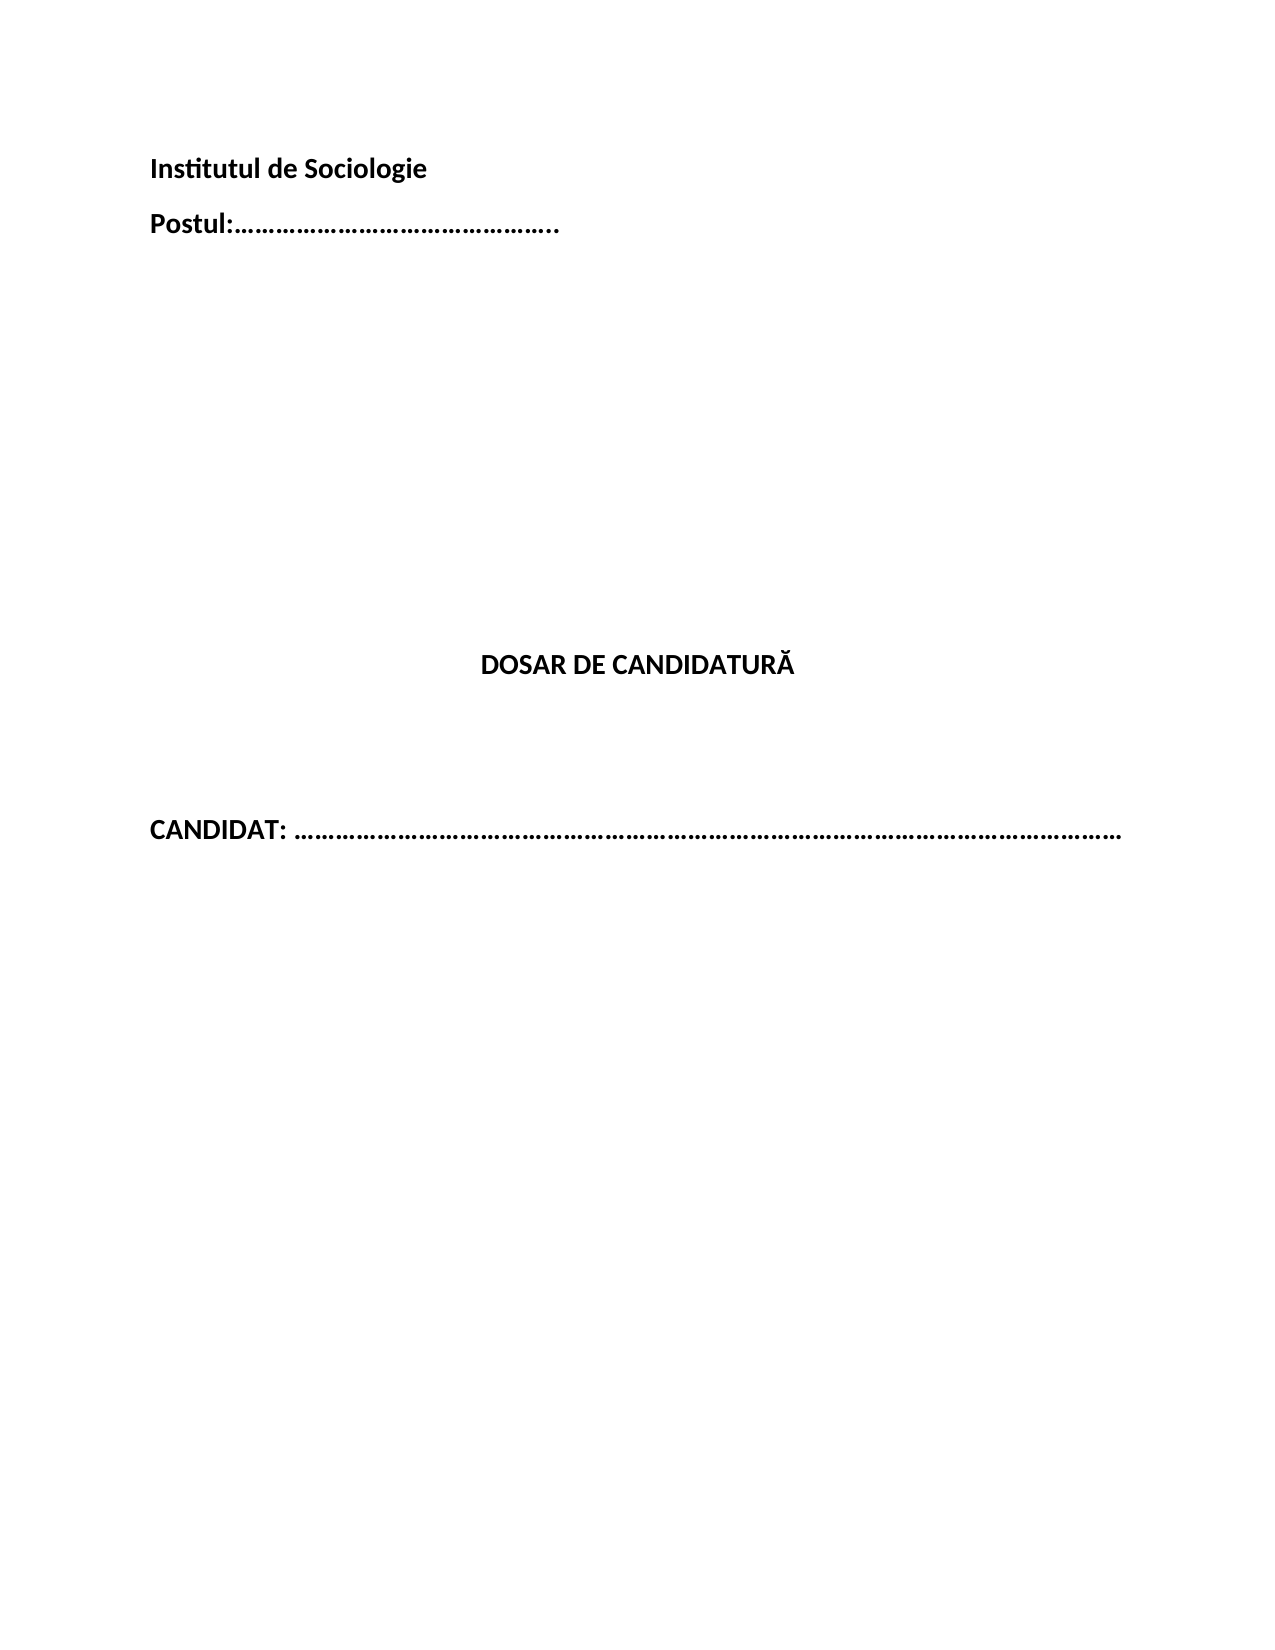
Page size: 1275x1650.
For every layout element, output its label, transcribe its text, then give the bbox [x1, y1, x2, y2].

text CANDIDAT: ………………………………………………………………………………………………………… [150, 811, 1125, 847]
text Postul:……………………………………….. [150, 205, 1125, 241]
text DOSAR DE CANDIDATURĂ [150, 646, 1125, 682]
text Institutul de Sociologie [150, 150, 1125, 186]
